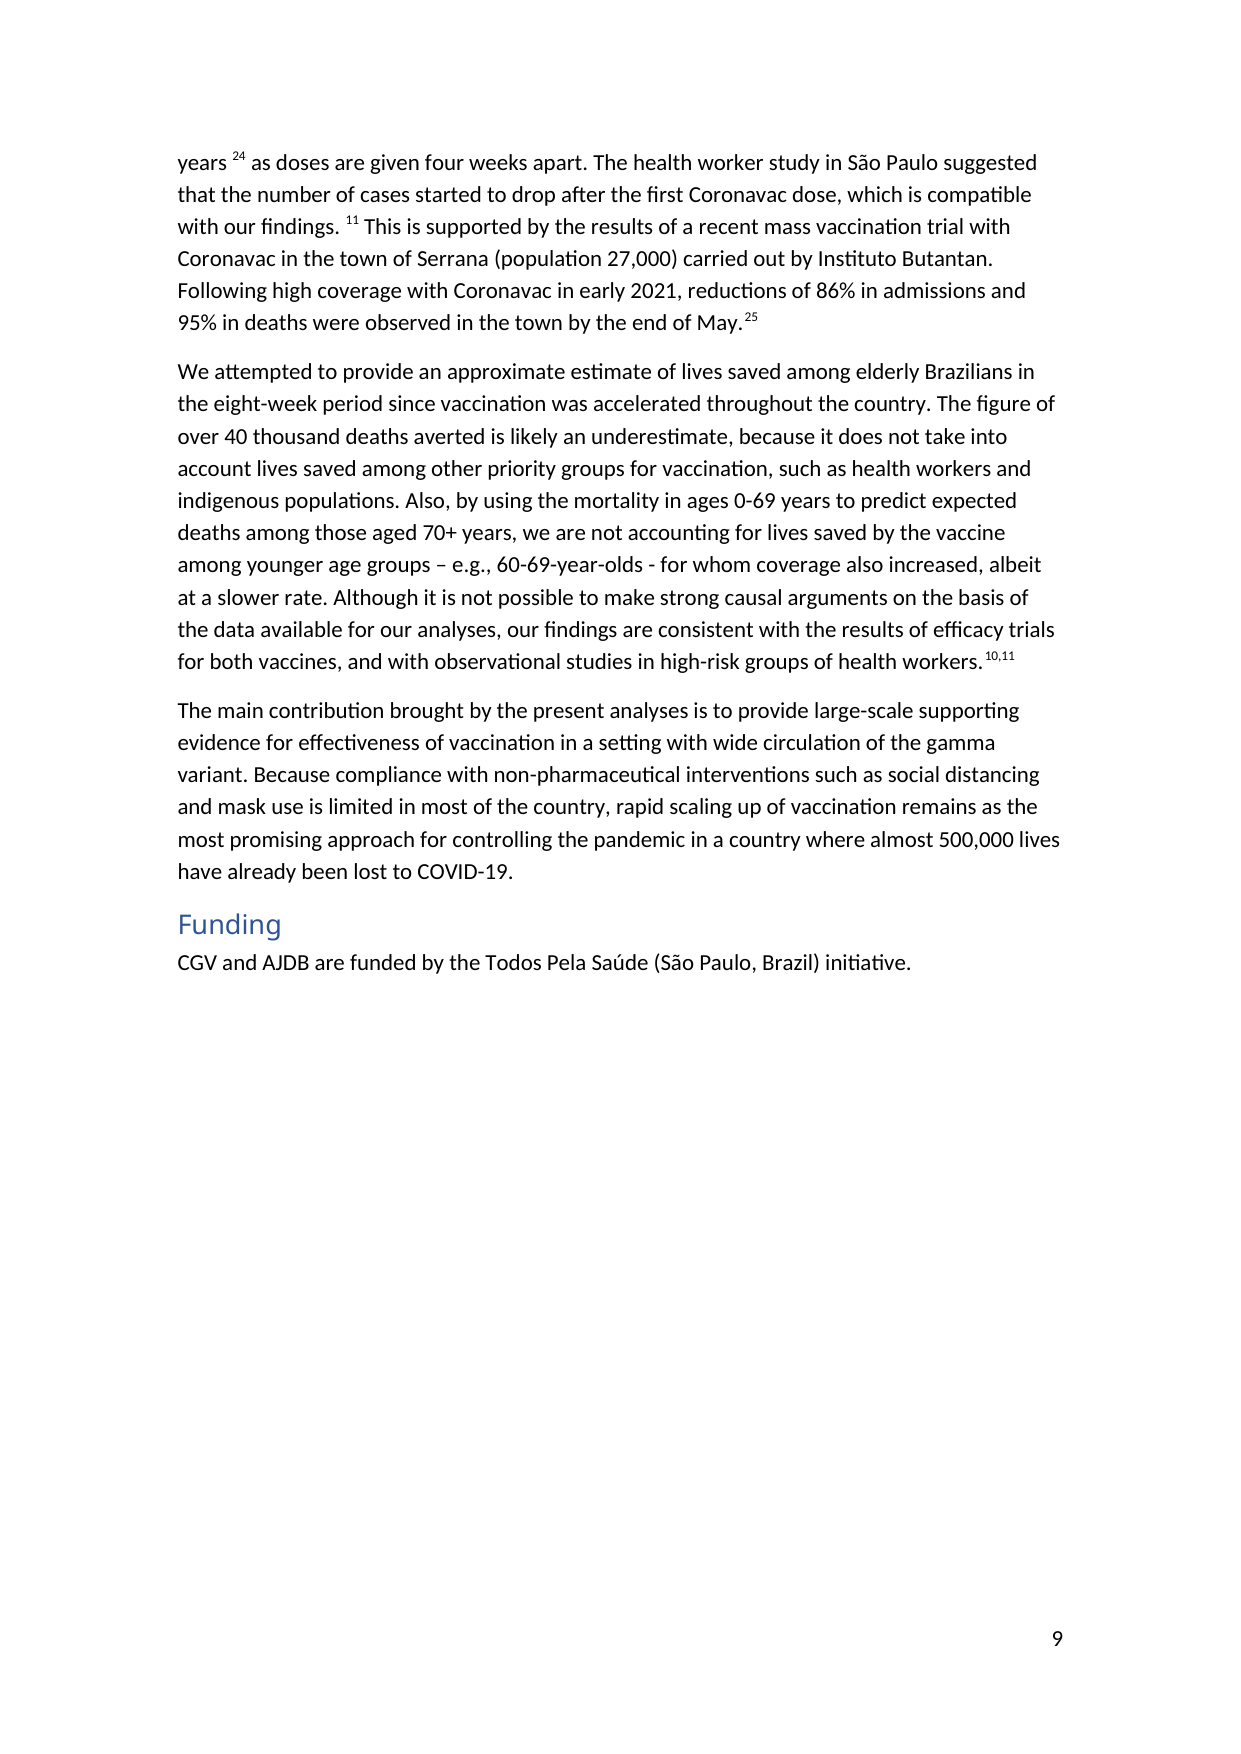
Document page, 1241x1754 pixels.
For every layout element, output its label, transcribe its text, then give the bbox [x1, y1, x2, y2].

text The main contribution brought by the present analyses is to provide large-scale supporting evidence for effectiveness of vaccination in a setting with wide circulation of the gamma variant. Because compliance with non-pharmaceutical interventions such as social distancing and mask use is limited in most of the country, rapid scaling up of vaccination remains as the most promising approach for controlling the pandemic in a country where almost 500,000 lives have already been lost to COVID-19. [177, 696, 1063, 885]
text CGV and AJDB are funded by the Todos Pela Saúde (São Paulo, Brazil) initiative. [177, 948, 1063, 976]
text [177, 148, 1063, 337]
subtitle Funding [177, 906, 1063, 943]
text We attempted to provide an approximate estimate of lives saved among elderly Brazilians in the eight-week period since vaccination was accelerated throughout the country. The figure of over 40 thousand deaths averted is likely an underestimate, because it does not take into account lives saved among other priority groups for vaccination, such as health workers and indigenous populations. Also, by using the mortality in ages 0-69 years to predict expected deaths among those aged 70+ years, we are not accounting for lives saved by the vaccine among younger age groups – e.g., 60-69-year-olds - for whom coverage also increased, albeit at a slower rate. Although it is not possible to make strong causal arguments on the basis of the data available for our analyses, our findings are consistent with the results of efficacy trials for both vaccines, and with observational studies in high-risk groups of health workers.10,11 [177, 357, 1063, 675]
